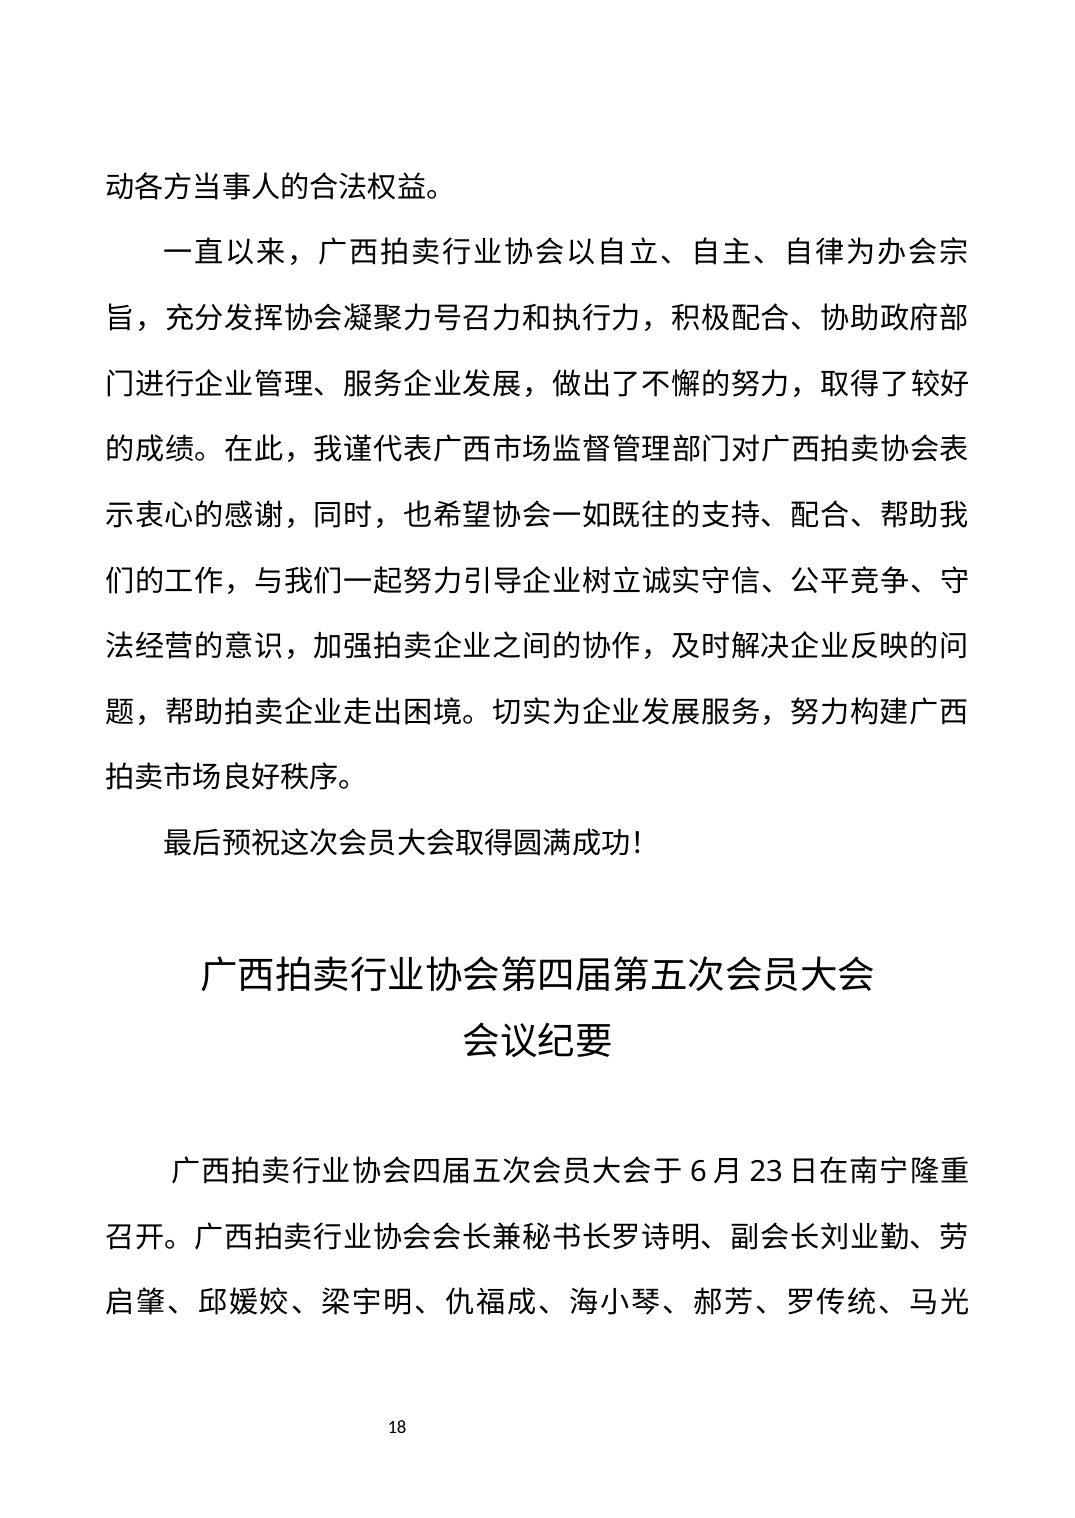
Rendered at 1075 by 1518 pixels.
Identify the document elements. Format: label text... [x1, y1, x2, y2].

text 最后预祝这次会员大会取得圆满成功！ [105, 808, 970, 874]
text 一直以来，广西拍卖行业协会以自立、自主、自律为办会宗旨，充分发挥协会凝聚力号召力和执行力，积极配合、协助政府部门进行企业管理、服务企业发展，做出了不懈的努力，取得了较好的成绩。在此，我谨代表广西市场监督管理部门对广西拍卖协会表示衷心的感谢，同时，也希望协会一如既往的支持、配合、帮助我们的工作，与我们一起努力引导企业树立诚实守信、公平竞争、守法经营的意识，加强拍卖企业之间的协作，及时解决企业反映的问题，帮助拍卖企业走出困境。切实为企业发展服务，努力构建广西拍卖市场良好秩序。 [105, 217, 970, 808]
text 广西拍卖行业协会第四届第五次会员大会 [105, 939, 970, 1005]
text 会议纪要 [105, 1005, 970, 1071]
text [105, 1136, 970, 1333]
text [105, 152, 970, 217]
